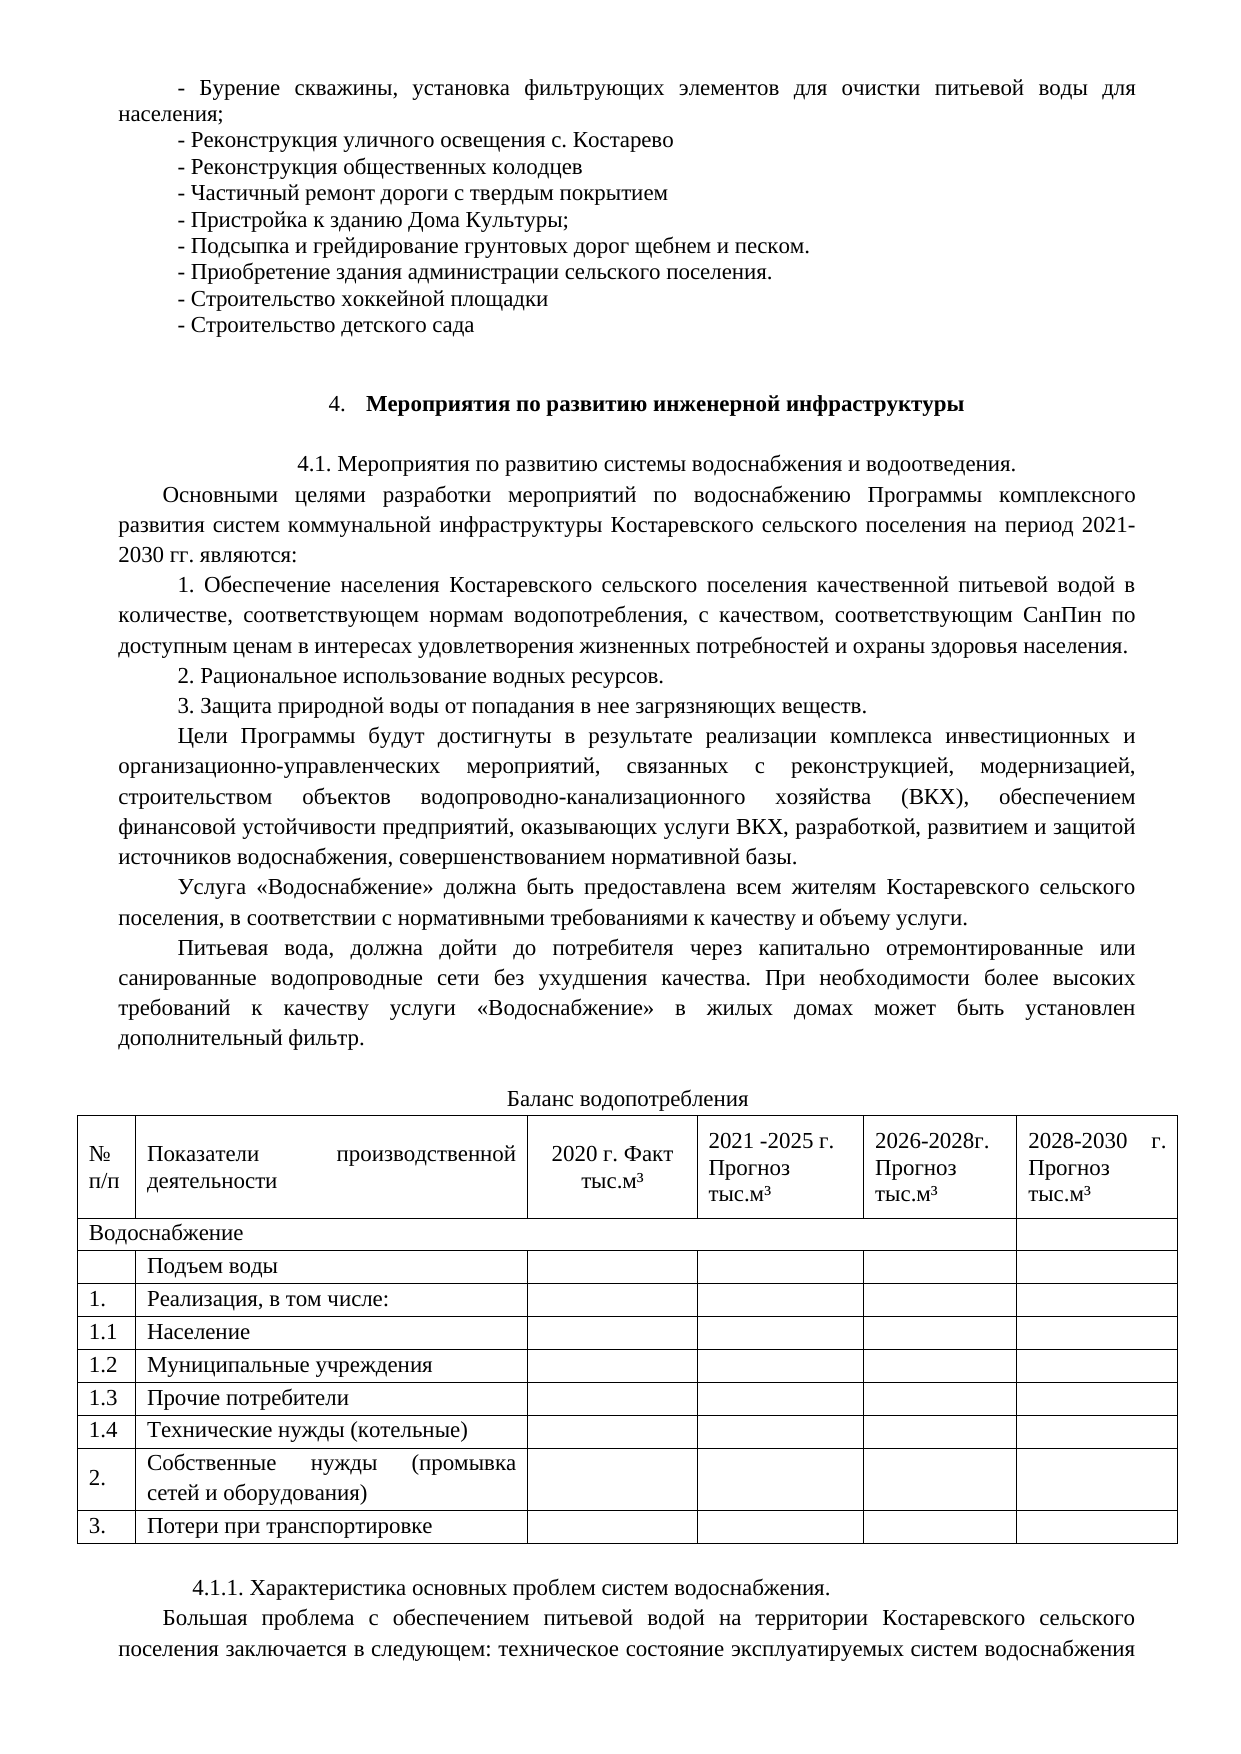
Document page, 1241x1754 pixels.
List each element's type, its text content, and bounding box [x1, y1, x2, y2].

table_cell [864, 1511, 1016, 1543]
table_cell [1017, 1317, 1177, 1349]
table_header Показатели производственной деятельности [136, 1116, 527, 1217]
text 3. Защита природной воды от попадания в нее загрязняющих веществ. [118, 692, 1137, 718]
table_cell [864, 1416, 1016, 1447]
table_cell [528, 1383, 697, 1415]
table_cell [528, 1284, 697, 1316]
table_cell 1.3 [78, 1383, 135, 1415]
table_cell [698, 1416, 863, 1447]
text 1. Обеспечение населения Костаревского сельского поселения качественной питьевой водой в количестве, соответствующем нормам водопотребления, с качеством, соответствующим СанПин по доступным ценам в интересах удовлетворения жизненных потребностей и охраны здоровья населения. [118, 571, 1137, 658]
table_cell [1017, 1449, 1177, 1510]
table_cell [1017, 1350, 1177, 1382]
table_cell [864, 1449, 1016, 1510]
table_cell [1017, 1251, 1177, 1283]
list Мероприятия по развитию инженерной инфраструктуры [156, 390, 1137, 416]
table_cell 2. [78, 1449, 135, 1510]
table_header 2020 г. Факт тыс.м³ [528, 1116, 697, 1217]
table_cell Муниципальные учреждения [136, 1350, 527, 1382]
table_cell Водоснабжение [78, 1219, 1016, 1250]
table_cell [528, 1449, 697, 1510]
table_cell Подъем воды [136, 1251, 527, 1283]
table_cell [1017, 1416, 1177, 1447]
table_header 2028-2030 г. Прогноз тыс.м³ [1017, 1116, 1177, 1217]
table_cell [698, 1251, 863, 1283]
text - Реконструкция уличного освещения с. Костарево [118, 127, 1137, 153]
text Питьевая вода, должна дойти до потребителя через капитально отремонтированные или санированные водопроводные сети без ухудшения качества. При необходимости более высоких требований к качеству услуги «Водоснабжение» в жилых домах может быть установлен дополнительный фильтр. [118, 934, 1137, 1051]
table_header № п/п [78, 1116, 135, 1217]
text 4.1. Мероприятия по развитию системы водоснабжения и водоотведения. [118, 451, 1137, 477]
text Услуга «Водоснабжение» должна быть предоставлена всем жителям Костаревского сельского поселения, в соответствии с нормативными требованиями к качеству и объему услуги. [118, 873, 1137, 930]
table_cell [528, 1350, 697, 1382]
table_cell [1017, 1383, 1177, 1415]
table_cell [698, 1449, 863, 1510]
table_cell Технические нужды (котельные) [136, 1416, 527, 1447]
text Основными целями разработки мероприятий по водоснабжению Программы комплексного развития систем коммунальной инфраструктуры Костаревского сельского поселения на период 2021-2030 гг. являются: [118, 481, 1137, 567]
text - Строительство хоккейной площадки [118, 285, 1137, 311]
text - Подсыпка и грейдирование грунтовых дорог щебнем и песком. [118, 232, 1137, 258]
table_cell [698, 1383, 863, 1415]
text - Реконструкция общественных колодцев [118, 153, 1137, 179]
text 4.1.1. Характеристика основных проблем систем водоснабжения. [118, 1574, 1137, 1601]
text - Пристройка к зданию Дома Культуры; [118, 206, 1137, 232]
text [118, 1604, 1137, 1661]
table_cell Население [136, 1317, 527, 1349]
table_cell [864, 1284, 1016, 1316]
text Цели Программы будут достигнуты в результате реализации комплекса инвестиционных и организационно-управленческих мероприятий, связанных с реконструкцией, модернизацией, строительством объектов водопроводно-канализационного хозяйства (ВКХ), обеспечением финансовой устойчивости предприятий, оказывающих услуги ВКХ, разработкой, развитием и защитой источников водоснабжения, совершенствованием нормативной базы. [118, 722, 1137, 869]
text - Частичный ремонт дороги с твердым покрытием [118, 179, 1137, 206]
table_cell [864, 1350, 1016, 1382]
table_header 2026-2028г. Прогноз тыс.м³ [864, 1116, 1016, 1217]
table_cell [528, 1317, 697, 1349]
table_cell [864, 1251, 1016, 1283]
table_cell [1017, 1219, 1177, 1250]
table_cell [528, 1251, 697, 1283]
table_cell 1.1 [78, 1317, 135, 1349]
table_cell 1.4 [78, 1416, 135, 1447]
table_cell [528, 1511, 697, 1543]
table_cell [864, 1383, 1016, 1415]
table_cell Потери при транспортировке [136, 1511, 527, 1543]
table_cell [1017, 1511, 1177, 1543]
text Баланс водопотребления [118, 1085, 1137, 1111]
table_cell [698, 1317, 863, 1349]
table_header 2021 -2025 г. Прогноз тыс.м³ [698, 1116, 863, 1217]
text - Строительство детского сада [118, 311, 1137, 337]
table_cell [698, 1511, 863, 1543]
table_cell 1. [78, 1284, 135, 1316]
table_cell [864, 1317, 1016, 1349]
table_cell [78, 1251, 135, 1283]
text 2. Рациональное использование водных ресурсов. [118, 662, 1137, 688]
text - Бурение скважины, установка фильтрующих элементов для очистки питьевой воды для населения; [118, 74, 1137, 127]
table_cell 1.2 [78, 1350, 135, 1382]
table_cell [1017, 1284, 1177, 1316]
table_cell [528, 1416, 697, 1447]
table_cell [698, 1350, 863, 1382]
text - Приобретение здания администрации сельского поселения. [118, 258, 1137, 285]
table_cell [698, 1284, 863, 1316]
table_cell 3. [78, 1511, 135, 1543]
table_cell Прочие потребители [136, 1383, 527, 1415]
table_cell Собственные нужды (промывка сетей и оборудования) [136, 1449, 527, 1510]
table_cell Реализация, в том числе: [136, 1284, 527, 1316]
